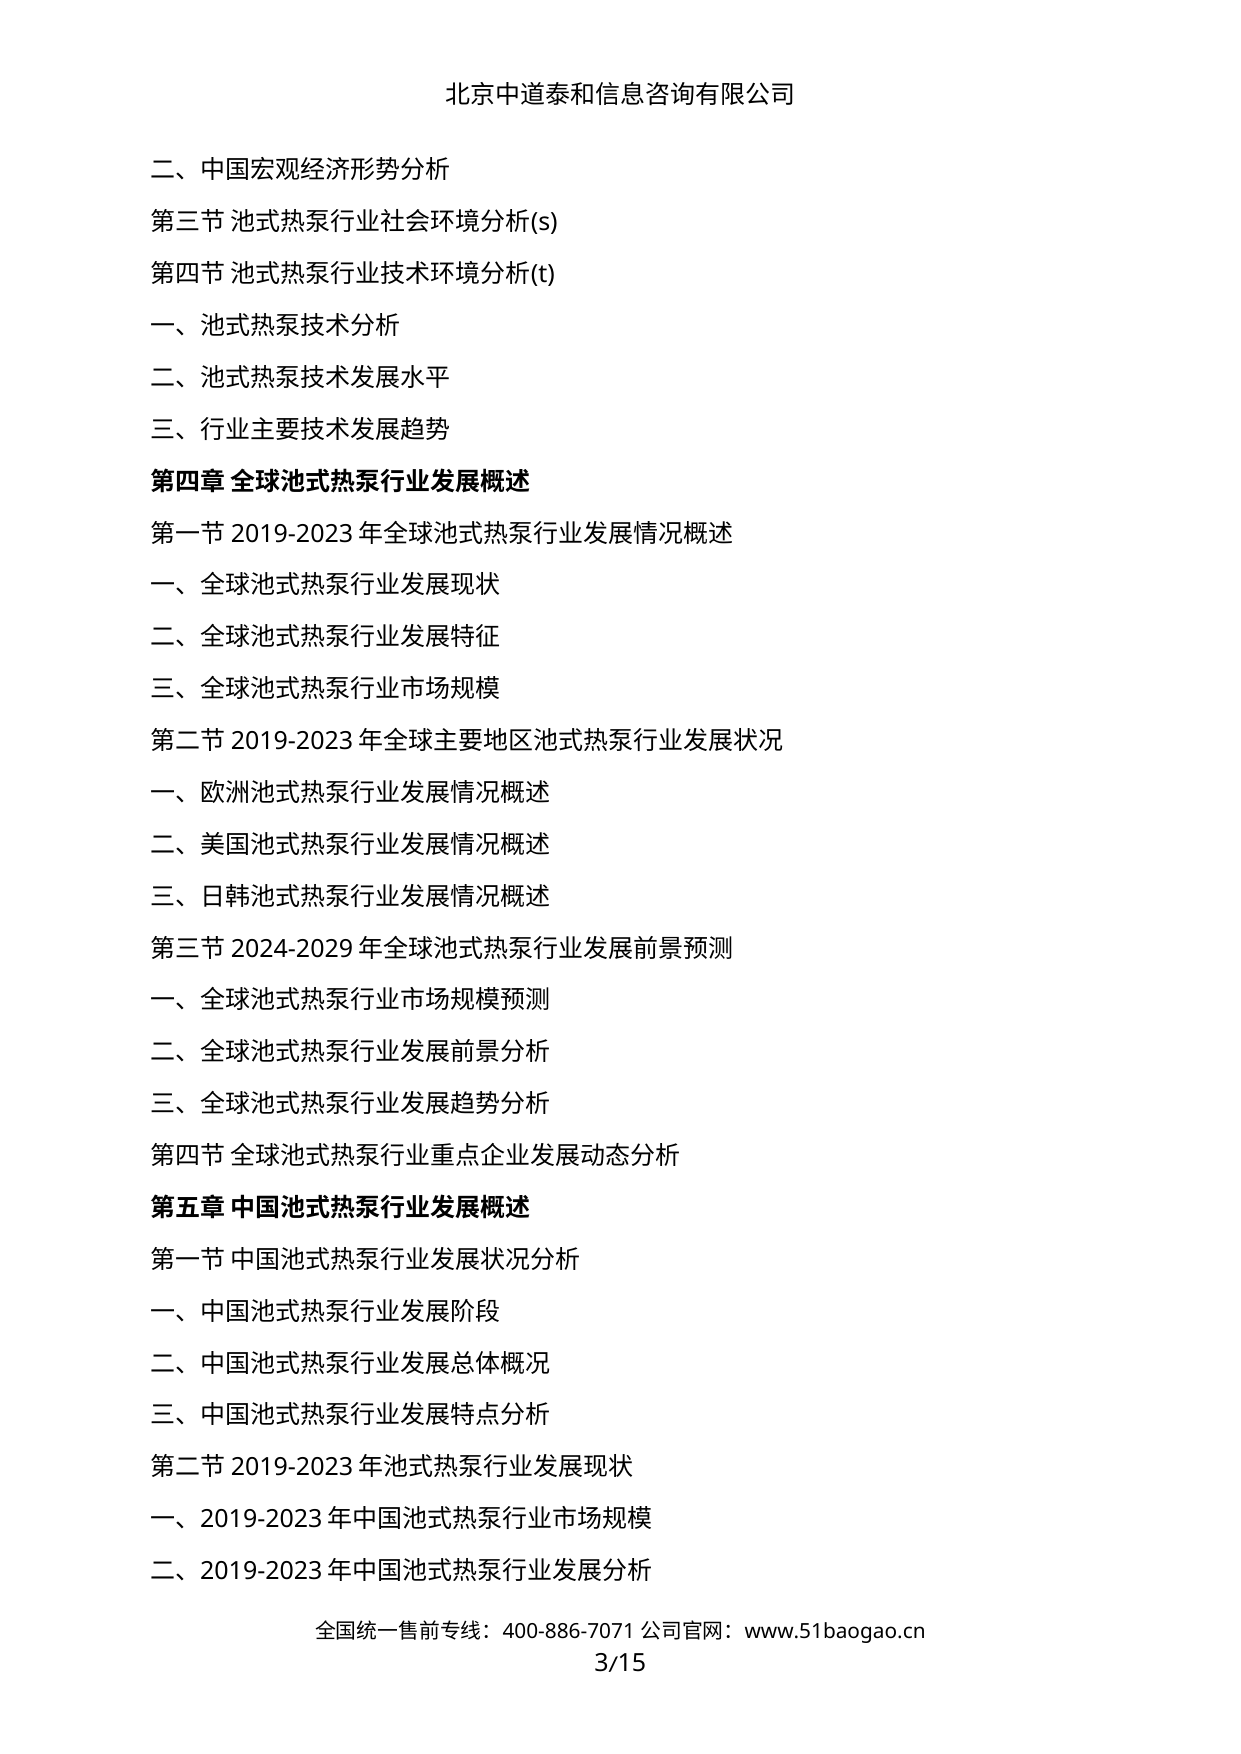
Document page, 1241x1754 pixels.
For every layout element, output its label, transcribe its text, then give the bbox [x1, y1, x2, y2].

text 一、池式热泵技术分析 [150, 306, 1090, 342]
text 第四节 池式热泵行业技术环境分析(t) [150, 254, 1090, 290]
text 第五章 中国池式热泵行业发展概述 [150, 1187, 1090, 1224]
text 第一节 2019-2023年全球池式热泵行业发展情况概述 [150, 513, 1090, 549]
text 第二节 2019-2023年池式热泵行业发展现状 [150, 1447, 1090, 1483]
text 二、美国池式热泵行业发展情况概述 [150, 824, 1090, 861]
text 二、全球池式热泵行业发展特征 [150, 617, 1090, 653]
text 一、欧洲池式热泵行业发展情况概述 [150, 772, 1090, 809]
text 第一节 中国池式热泵行业发展状况分析 [150, 1239, 1090, 1276]
text 三、全球池式热泵行业市场规模 [150, 669, 1090, 705]
text 一、全球池式热泵行业发展现状 [150, 565, 1090, 601]
text 一、全球池式热泵行业市场规模预测 [150, 980, 1090, 1016]
text 一、2019-2023年中国池式热泵行业市场规模 [150, 1499, 1090, 1535]
text 三、行业主要技术发展趋势 [150, 409, 1090, 446]
text 二、池式热泵技术发展水平 [150, 357, 1090, 394]
text 第四章 全球池式热泵行业发展概述 [150, 461, 1090, 497]
text 一、中国池式热泵行业发展阶段 [150, 1291, 1090, 1327]
text 第二节 2019-2023年全球主要地区池式热泵行业发展状况 [150, 721, 1090, 757]
text 第三节 池式热泵行业社会环境分析(s) [150, 202, 1090, 238]
text 二、中国宏观经济形势分析 [150, 150, 1090, 186]
text 三、日韩池式热泵行业发展情况概述 [150, 876, 1090, 912]
text 三、全球池式热泵行业发展趋势分析 [150, 1084, 1090, 1120]
text 二、2019-2023年中国池式热泵行业发展分析 [150, 1551, 1090, 1587]
text 第三节 2024-2029年全球池式热泵行业发展前景预测 [150, 928, 1090, 964]
text 二、全球池式热泵行业发展前景分析 [150, 1032, 1090, 1068]
text 二、中国池式热泵行业发展总体概况 [150, 1343, 1090, 1379]
text 第四节 全球池式热泵行业重点企业发展动态分析 [150, 1136, 1090, 1172]
text 三、中国池式热泵行业发展特点分析 [150, 1395, 1090, 1431]
